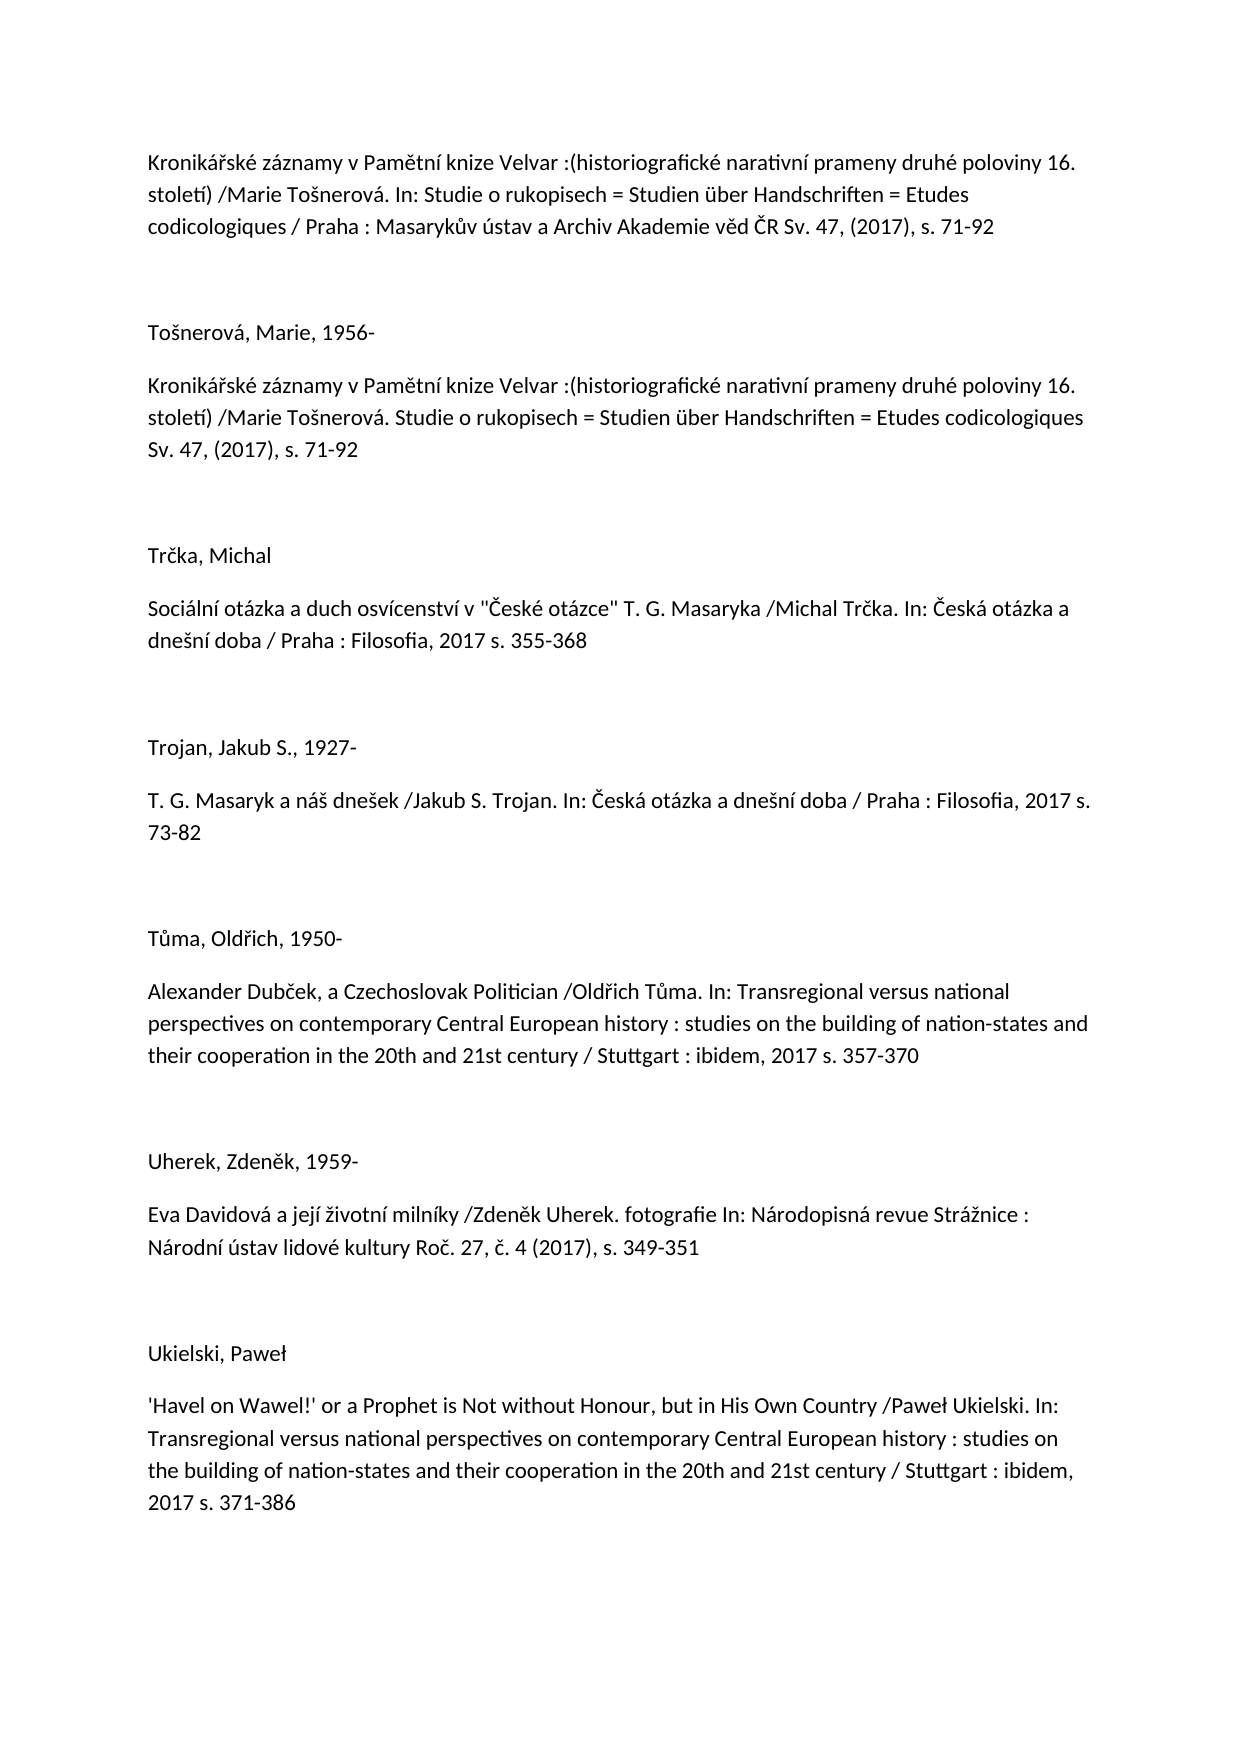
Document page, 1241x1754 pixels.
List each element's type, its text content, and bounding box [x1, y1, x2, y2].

text Trčka, Michal [148, 541, 1093, 569]
text Kronikářské záznamy v Pamětní knize Velvar :(historiografické narativní prameny druhé poloviny 16. století) /Marie Tošnerová. Studie o rukopisech = Studien über Handschriften = Etudes codicologiques Sv. 47, (2017), s. 71-92 [148, 371, 1093, 463]
text Eva Davidová a její životní milníky /Zdeněk Uherek. fotografie In: Národopisná revue Strážnice : Národní ústav lidové kultury Roč. 27, č. 4 (2017), s. 349-351 [148, 1200, 1093, 1261]
text Tošnerová, Marie, 1956- [148, 318, 1093, 346]
text Kronikářské záznamy v Pamětní knize Velvar :(historiografické narativní prameny druhé poloviny 16. století) /Marie Tošnerová. In: Studie o rukopisech = Studien über Handschriften = Etudes codicologiques / Praha : Masarykův ústav a Archiv Akademie věd ČR Sv. 47, (2017), s. 71-92 [148, 148, 1093, 240]
text Tůma, Oldřich, 1950- [148, 924, 1093, 952]
text Uherek, Zdeněk, 1959- [148, 1147, 1093, 1175]
text Alexander Dubček, a Czechoslovak Politician /Oldřich Tůma. In: Transregional versus national perspectives on contemporary Central European history : studies on the building of nation-states and their cooperation in the 20th and 21st century / Stuttgart : ibidem, 2017 s. 357-370 [148, 977, 1093, 1069]
text Sociální otázka a duch osvícenství v "České otázce" T. G. Masaryka /Michal Trčka. In: Česká otázka a dnešní doba / Praha : Filosofia, 2017 s. 355-368 [148, 594, 1093, 655]
text Trojan, Jakub S., 1927- [148, 733, 1093, 761]
text T. G. Masaryk a náš dnešek /Jakub S. Trojan. In: Česká otázka a dnešní doba / Praha : Filosofia, 2017 s. 73-82 [148, 786, 1093, 846]
text 'Havel on Wawel!' or a Prophet is Not without Honour, but in His Own Country /Paweł Ukielski. In: Transregional versus national perspectives on contemporary Central European history : studies on the building of nation-states and their cooperation in the 20th and 21st century / Stuttgart : ibidem, 2017 s. 371-386 [148, 1392, 1093, 1516]
text Ukielski, Paweł [148, 1339, 1093, 1367]
